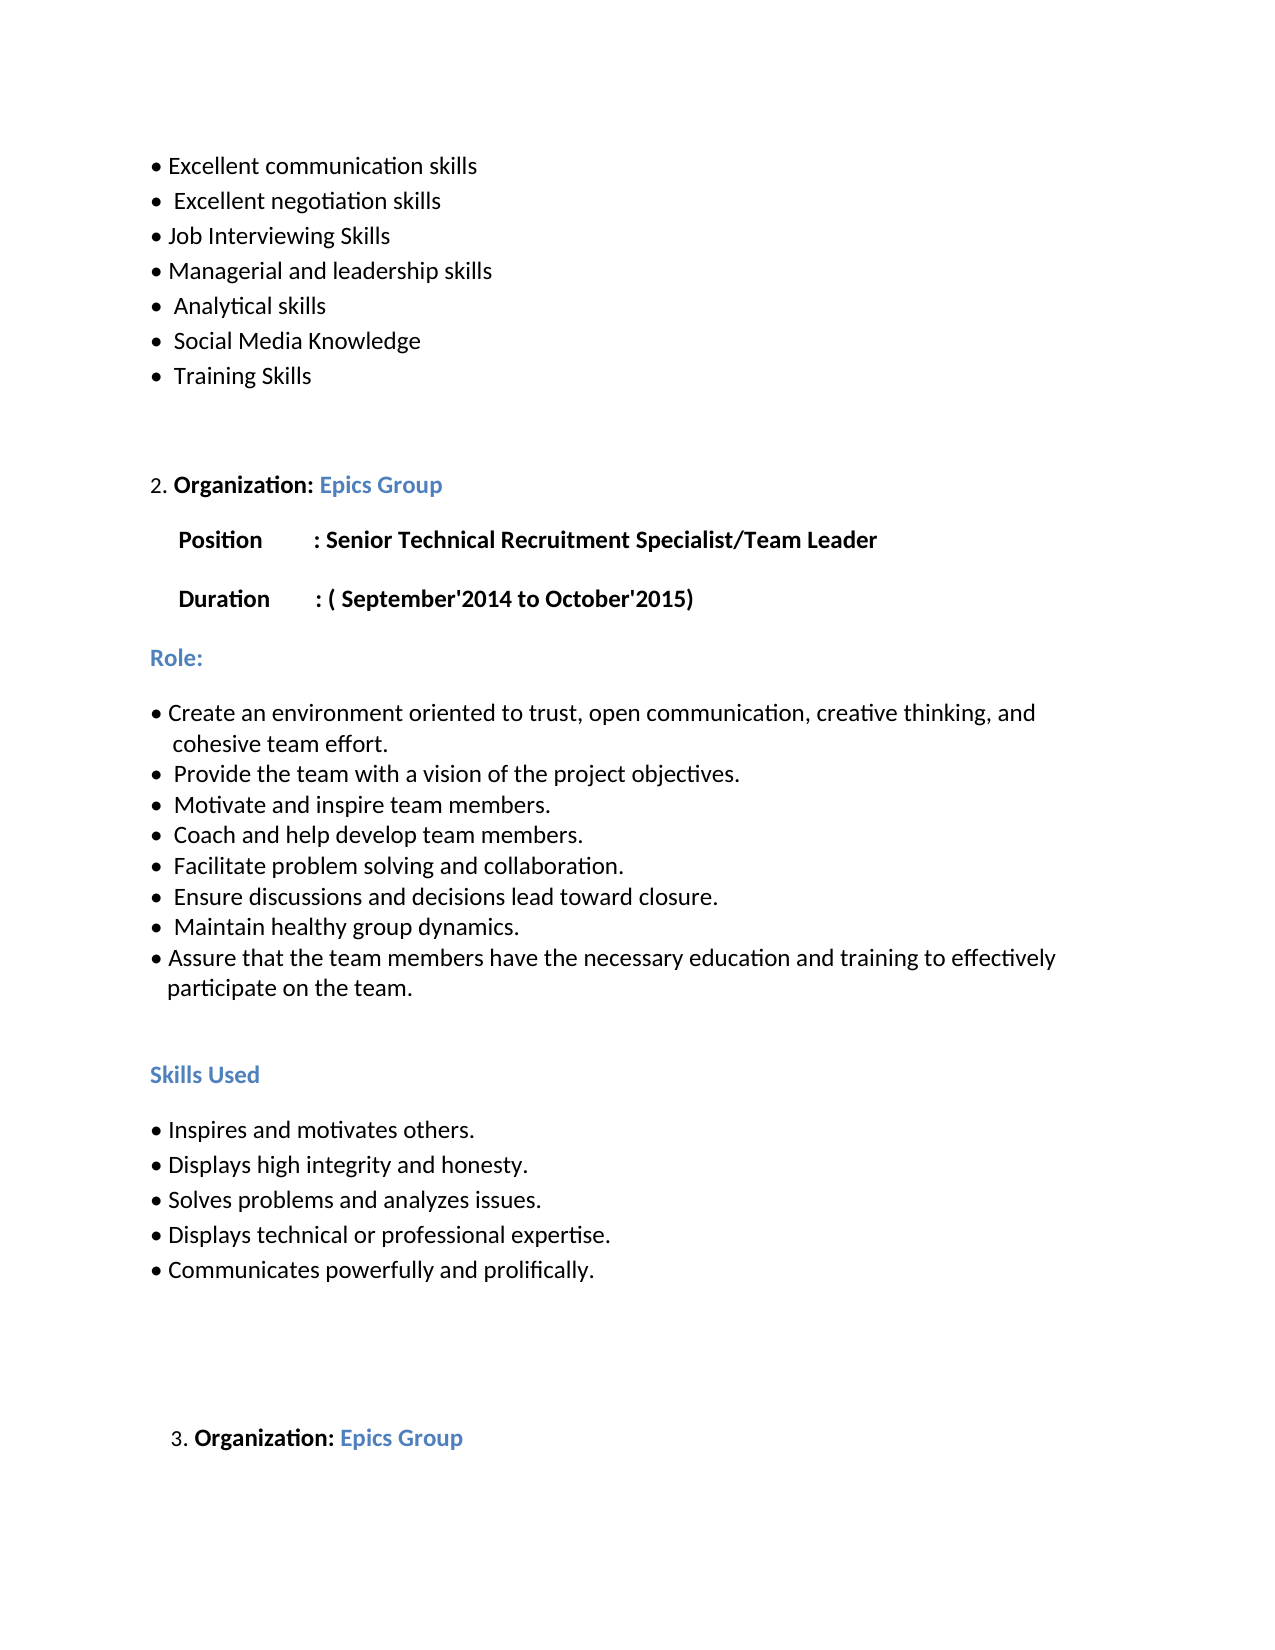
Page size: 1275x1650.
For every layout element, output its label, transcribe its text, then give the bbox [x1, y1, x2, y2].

text Skills Used [150, 1059, 1125, 1089]
text • Create an environment oriented to trust, open communication, creative thinking, and [150, 698, 1125, 728]
text • Inspires and motivates others. • Displays high integrity and honesty. • Solves problems and analyzes issues. • Displays technical or professional expertise. • Communicates powerfully and prolifically. [150, 1115, 1125, 1285]
text Role: [150, 642, 1125, 672]
text Position : Senior Technical Recruitment Specialist/Team Leader [150, 525, 1125, 555]
text Duration : ( September'2014 to October'2015) [150, 555, 1125, 614]
text 3. Organization: Epics Group [150, 1423, 1125, 1453]
text cohesive team effort. • Provide the team with a vision of the project objectives. • Motivate and inspire team members. • Coach and help develop team members. • Facilitate problem solving and collaboration. • Ensure discussions and decisions lead toward closure. • Maintain healthy group dynamics. • Assure that the team members have the necessary education and training to effectively [150, 728, 1125, 972]
text participate on the team. [150, 972, 1125, 1003]
text • Excellent communication skills • Excellent negotiation skills • Job Interviewing Skills • Managerial and leadership skills • Analytical skills • Social Media Knowledge • Training Skills [150, 150, 1125, 391]
text 2. Organization: Epics Group [150, 469, 1125, 499]
